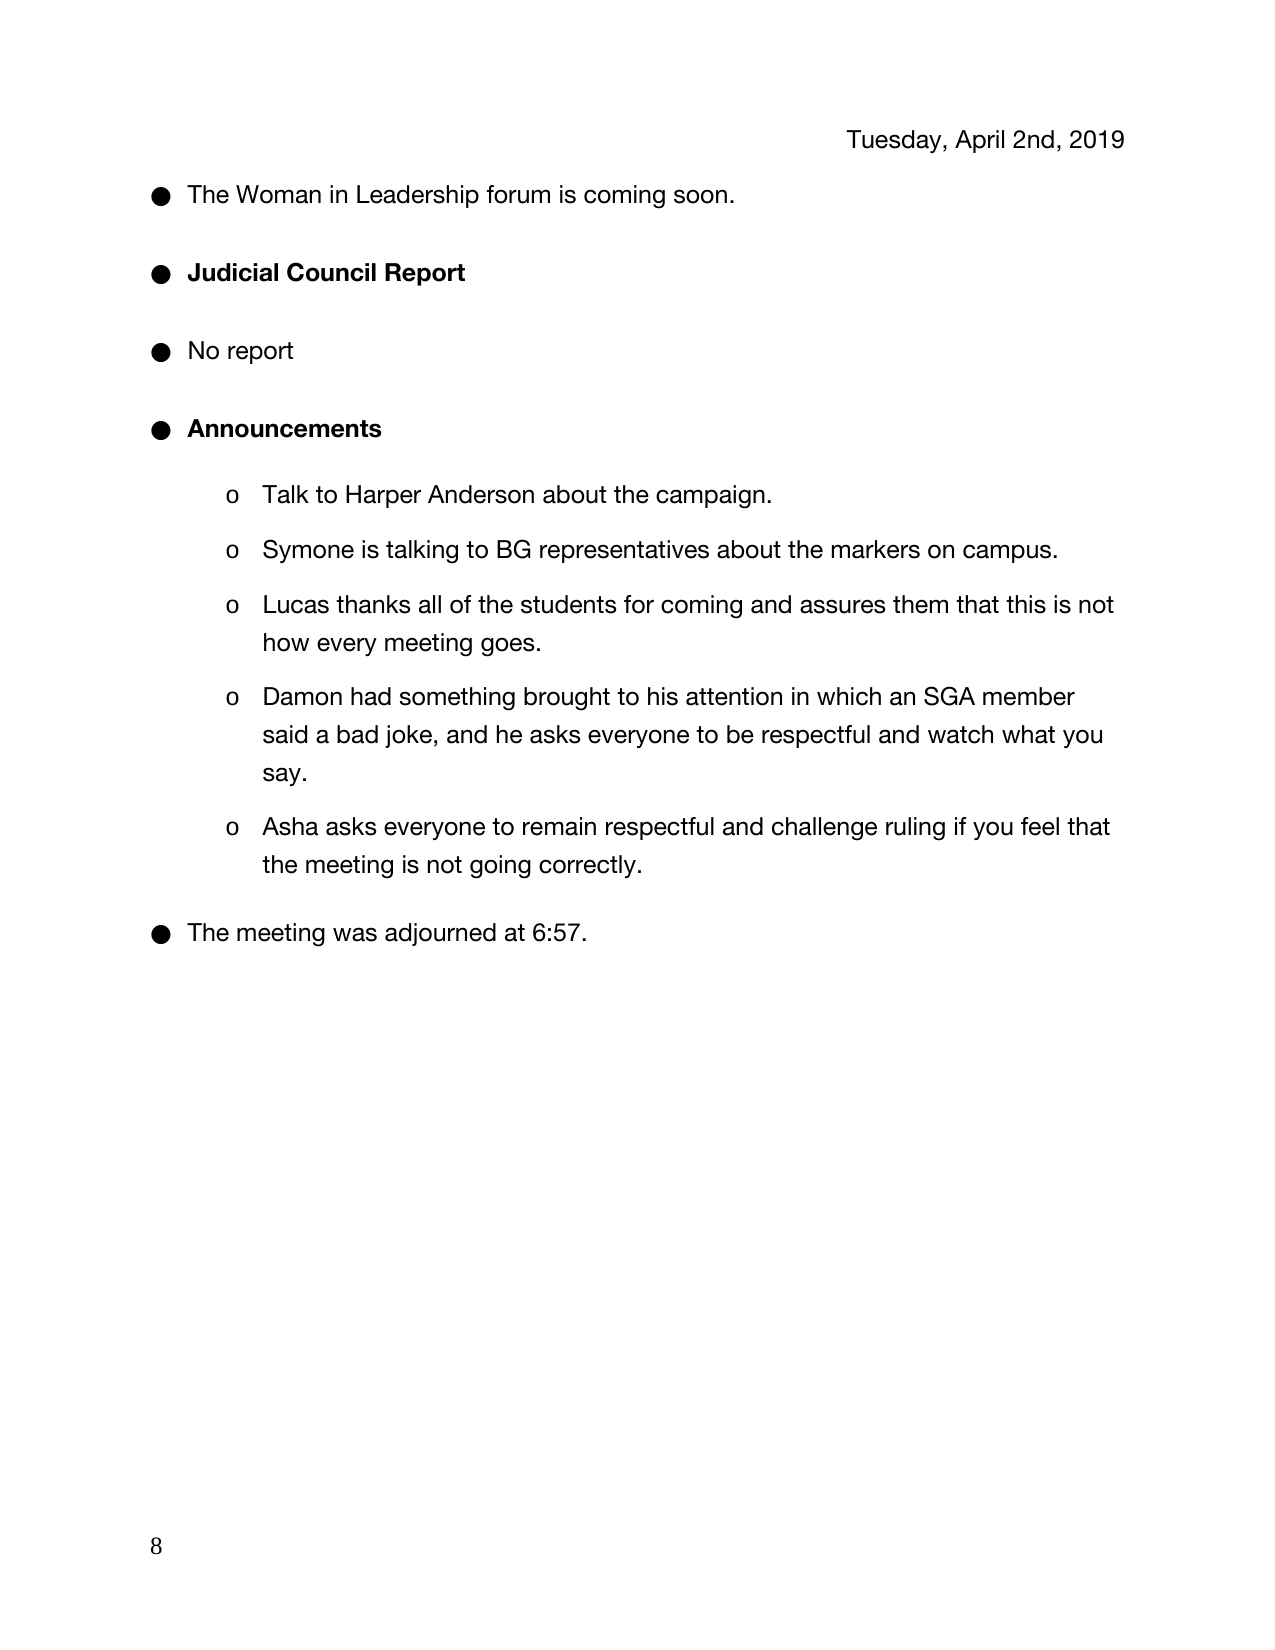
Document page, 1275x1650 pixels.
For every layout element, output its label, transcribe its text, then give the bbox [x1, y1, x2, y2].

list Lucas thanks all of the students for coming and assures them that this is not how every meeting goes. [225, 589, 1125, 658]
list Announcements [150, 401, 1125, 452]
list No report [150, 323, 1125, 374]
list Symone is talking to BG representatives about the markers on campus. [225, 534, 1125, 566]
list Damon had something brought to his attention in which an SGA member said a bad joke, and he asks everyone to be respectful and watch what you say. [225, 681, 1125, 788]
list Judicial Council Report [150, 244, 1125, 296]
list The meeting was adjourned at 6:57. [150, 904, 1125, 955]
list Asha asks everyone to remain respectful and challenge ruling if you feel that the meeting is not going correctly. [225, 811, 1125, 881]
list The Woman in Leadership forum is coming soon. [150, 166, 1125, 218]
list Talk to Harper Anderson about the campaign. [225, 479, 1125, 511]
